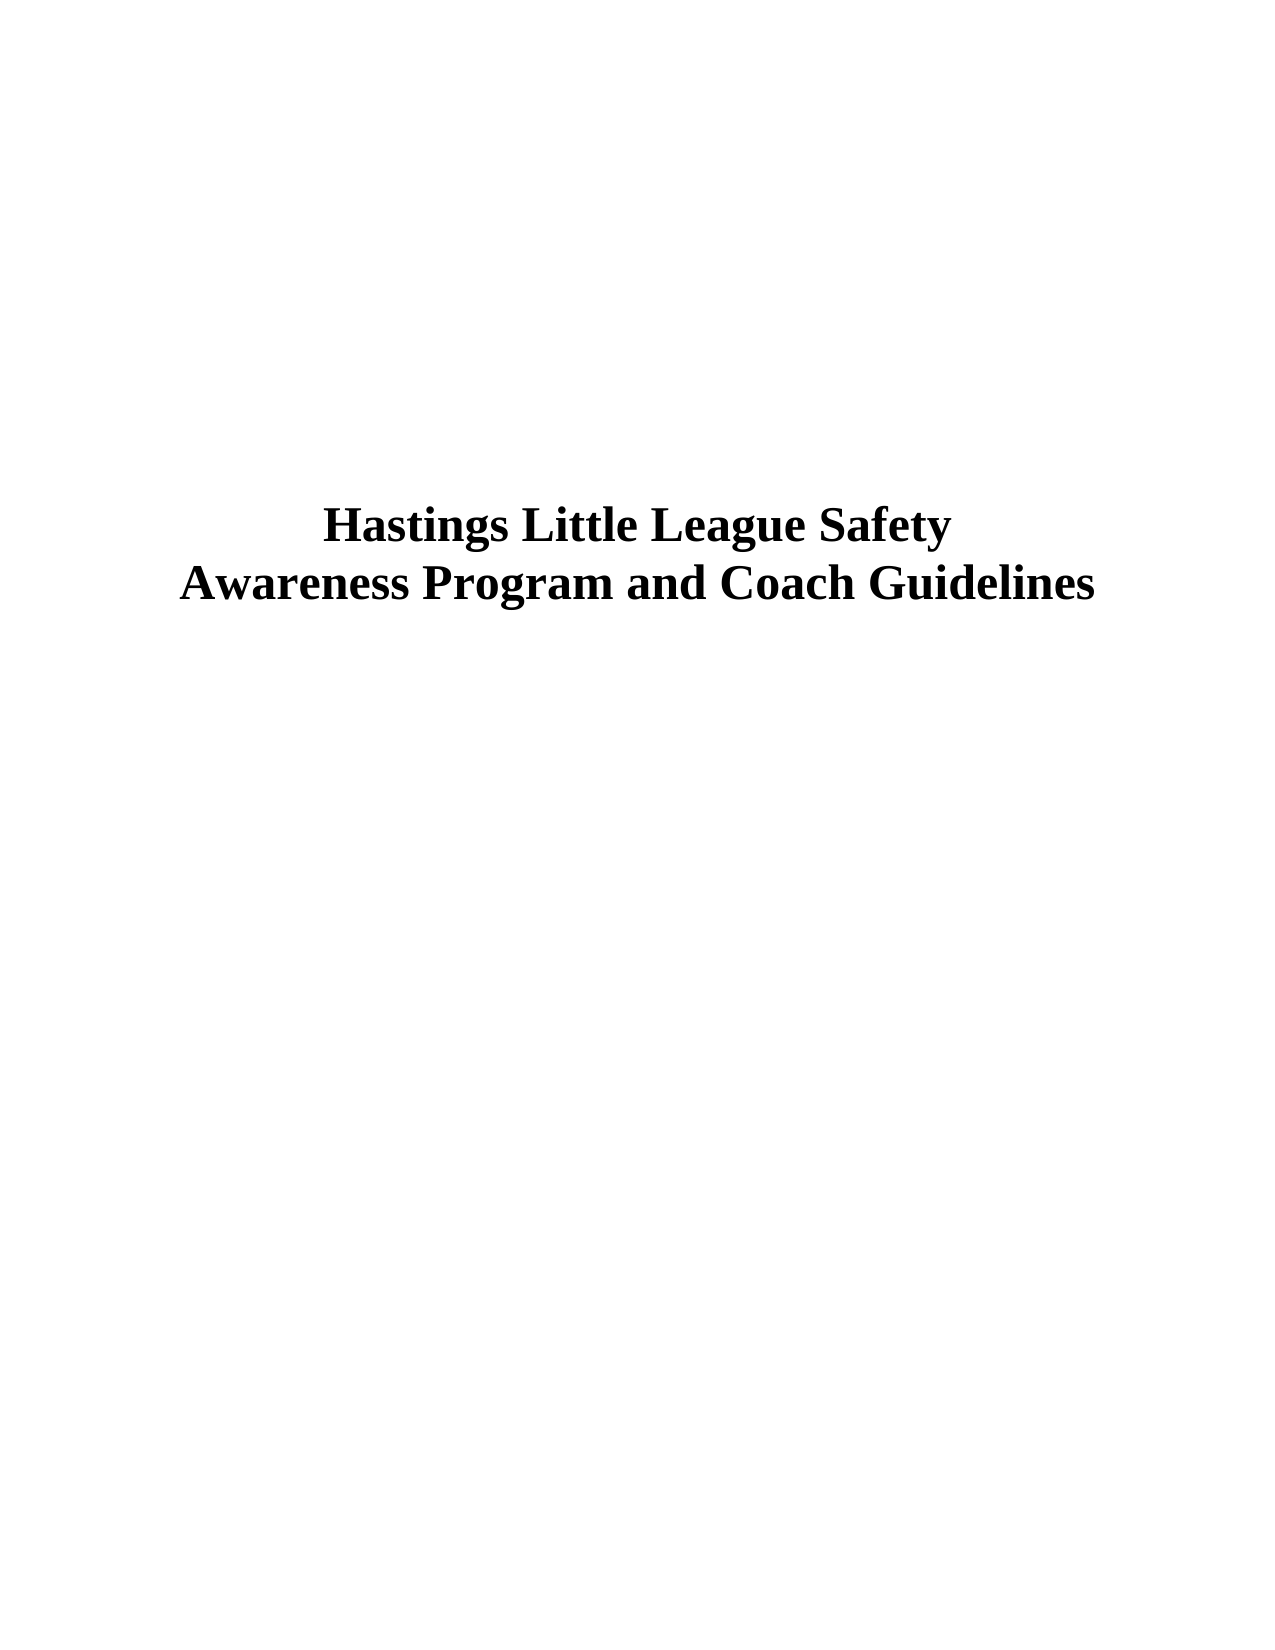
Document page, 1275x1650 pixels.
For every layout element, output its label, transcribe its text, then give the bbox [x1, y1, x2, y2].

text Awareness Program and Coach Guidelines [157, 552, 1117, 610]
text Hastings Little League Safety [157, 495, 1117, 552]
